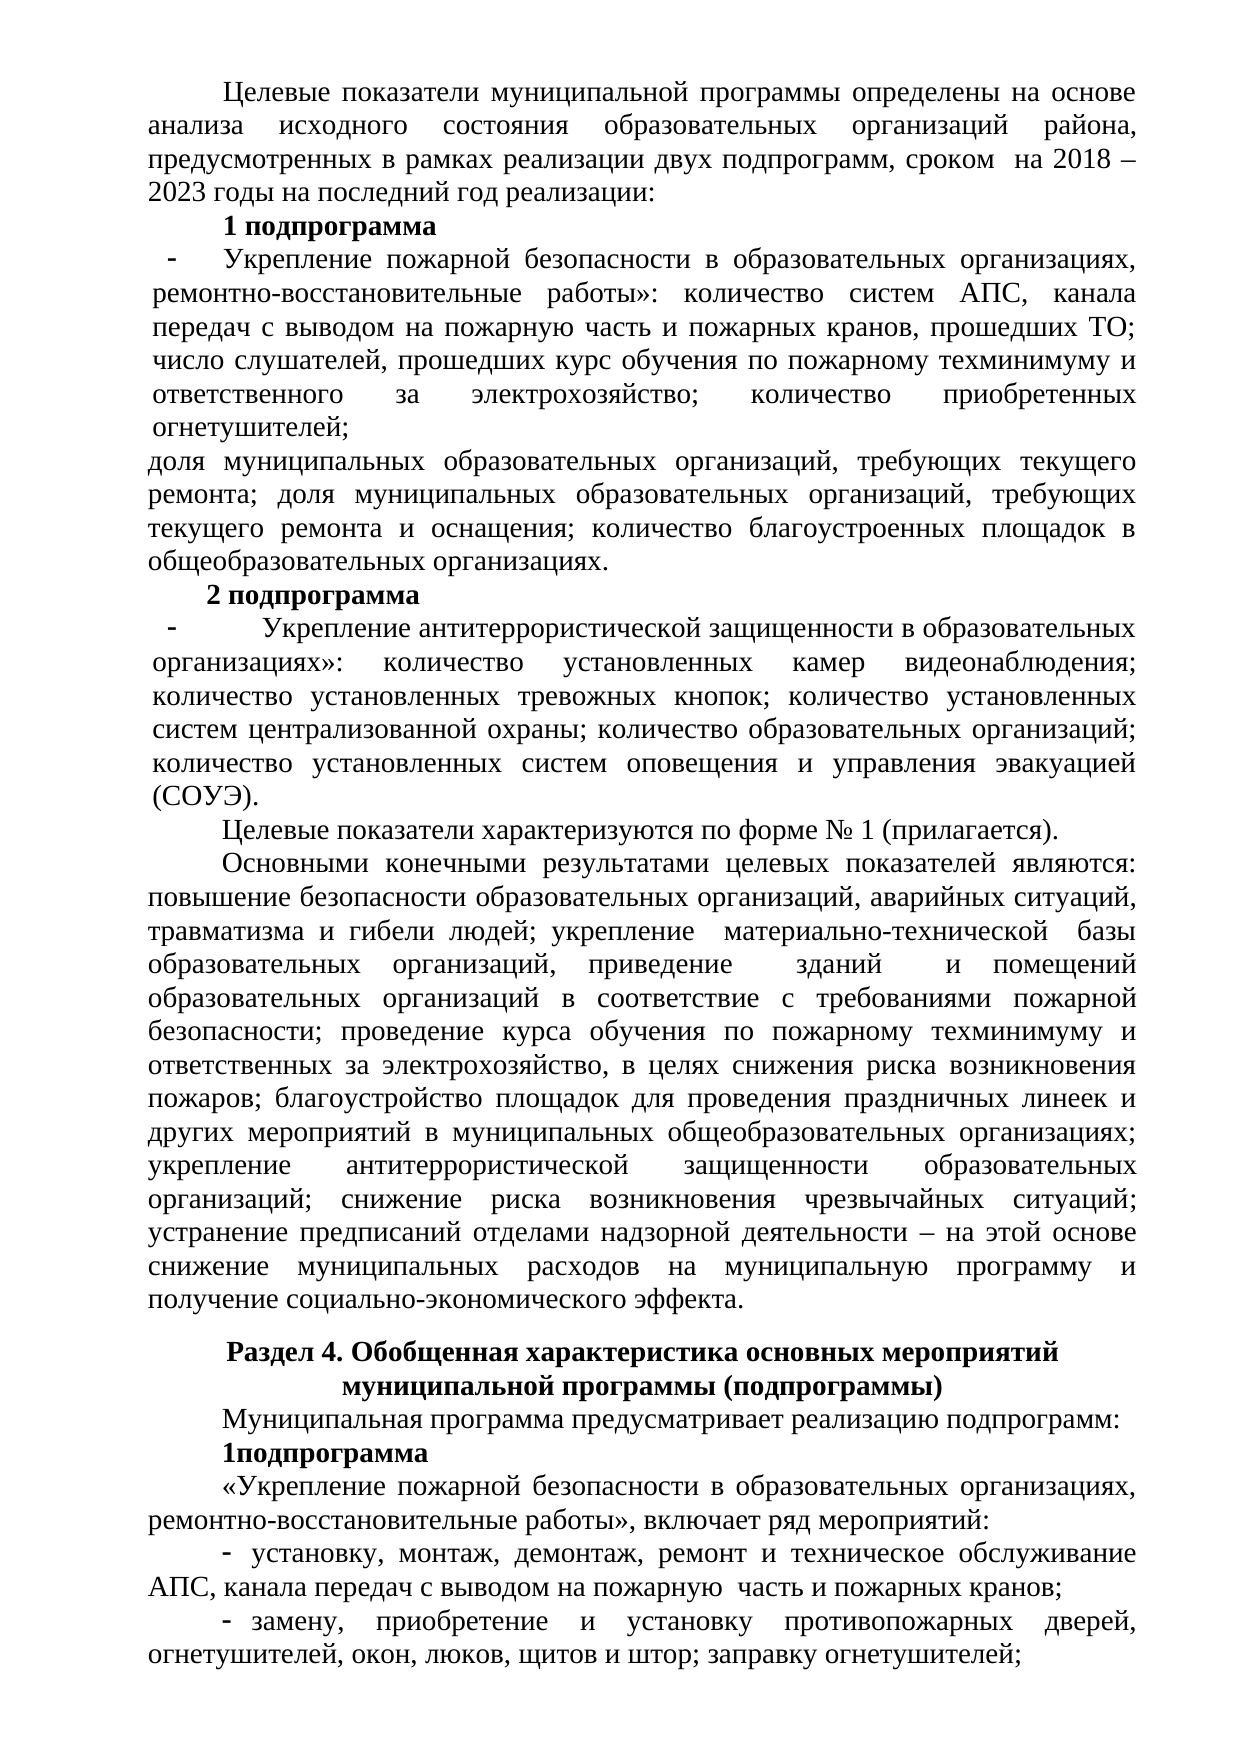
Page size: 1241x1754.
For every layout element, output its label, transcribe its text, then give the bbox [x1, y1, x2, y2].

list замену, приобретение и установку противопожарных дверей, огнетушителей, окон, люков, щитов и штор; заправку огнетушителей; [148, 1603, 1137, 1670]
text «Укрепление пожарной безопасности в образовательных организациях, ремонтно-восстановительные работы», включает ряд мероприятий: [148, 1468, 1137, 1536]
text муниципальной программы (подпрограммы) [148, 1368, 1137, 1401]
text доля муниципальных образовательных организаций, требующих текущего ремонта; доля муниципальных образовательных организаций, требующих текущего ремонта и оснащения; количество благоустроенных площадок в общеобразовательных организациях. [148, 443, 1137, 577]
text Раздел 4. Обобщенная характеристика основных мероприятий [148, 1334, 1137, 1368]
text 1подпрограмма [148, 1435, 1137, 1468]
list установку, монтаж, демонтаж, ремонт и техническое обслуживание АПС, канала передач с выводом на пожарную часть и пожарных кранов; [148, 1536, 1137, 1603]
text 2 подпрограмма [148, 577, 1137, 611]
text Целевые показатели характеризуются по форме № 1 (прилагается). [148, 812, 1137, 846]
text 1 подпрограмма [148, 208, 1137, 242]
list Укрепление пожарной безопасности в образовательных организациях, ремонтно-восстановительные работы»: количество систем АПС, канала передач с выводом на пожарную часть и пожарных кранов, прошедших ТО; число слушателей, прошедших курс обучения по пожарному техминимуму и ответственного за электрохозяйство; количество приобретенных огнетушителей; [152, 242, 1137, 443]
text Муниципальная программа предусматривает реализацию подпрограмм: [148, 1401, 1137, 1435]
text Основными конечными результатами целевых показателей являются: повышение безопасности образовательных организаций, аварийных ситуаций, травматизма и гибели людей; укрепление материально-технической базы образовательных организаций, приведение зданий и помещений образовательных организаций в соответствие с требованиями пожарной безопасности; проведение курса обучения по пожарному техминимуму и ответственных за электрохозяйство, в целях снижения риска возникновения пожаров; благоустройство площадок для проведения праздничных линеек и других мероприятий в муниципальных общеобразовательных организациях; укрепление антитеррористической защищенности образовательных организаций; снижение риска возникновения чрезвычайных ситуаций; устранение предписаний отделами надзорной деятельности – на этой основе снижение муниципальных расходов на муниципальную программу и получение социально-экономического эффекта. [148, 846, 1137, 1315]
text Целевые показатели муниципальной программы определены на основе анализа исходного состояния образовательных организаций района, предусмотренных в рамках реализации двух подпрограмм, сроком на 2018 – 2023 годы на последний год реализации: [148, 74, 1137, 208]
list Укрепление антитеррористической защищенности в образовательных организациях»: количество установленных камер видеонаблюдения; количество установленных тревожных кнопок; количество установленных систем централизованной охраны; количество образовательных организаций; количество установленных систем оповещения и управления эвакуацией (СОУЭ). [152, 611, 1137, 812]
